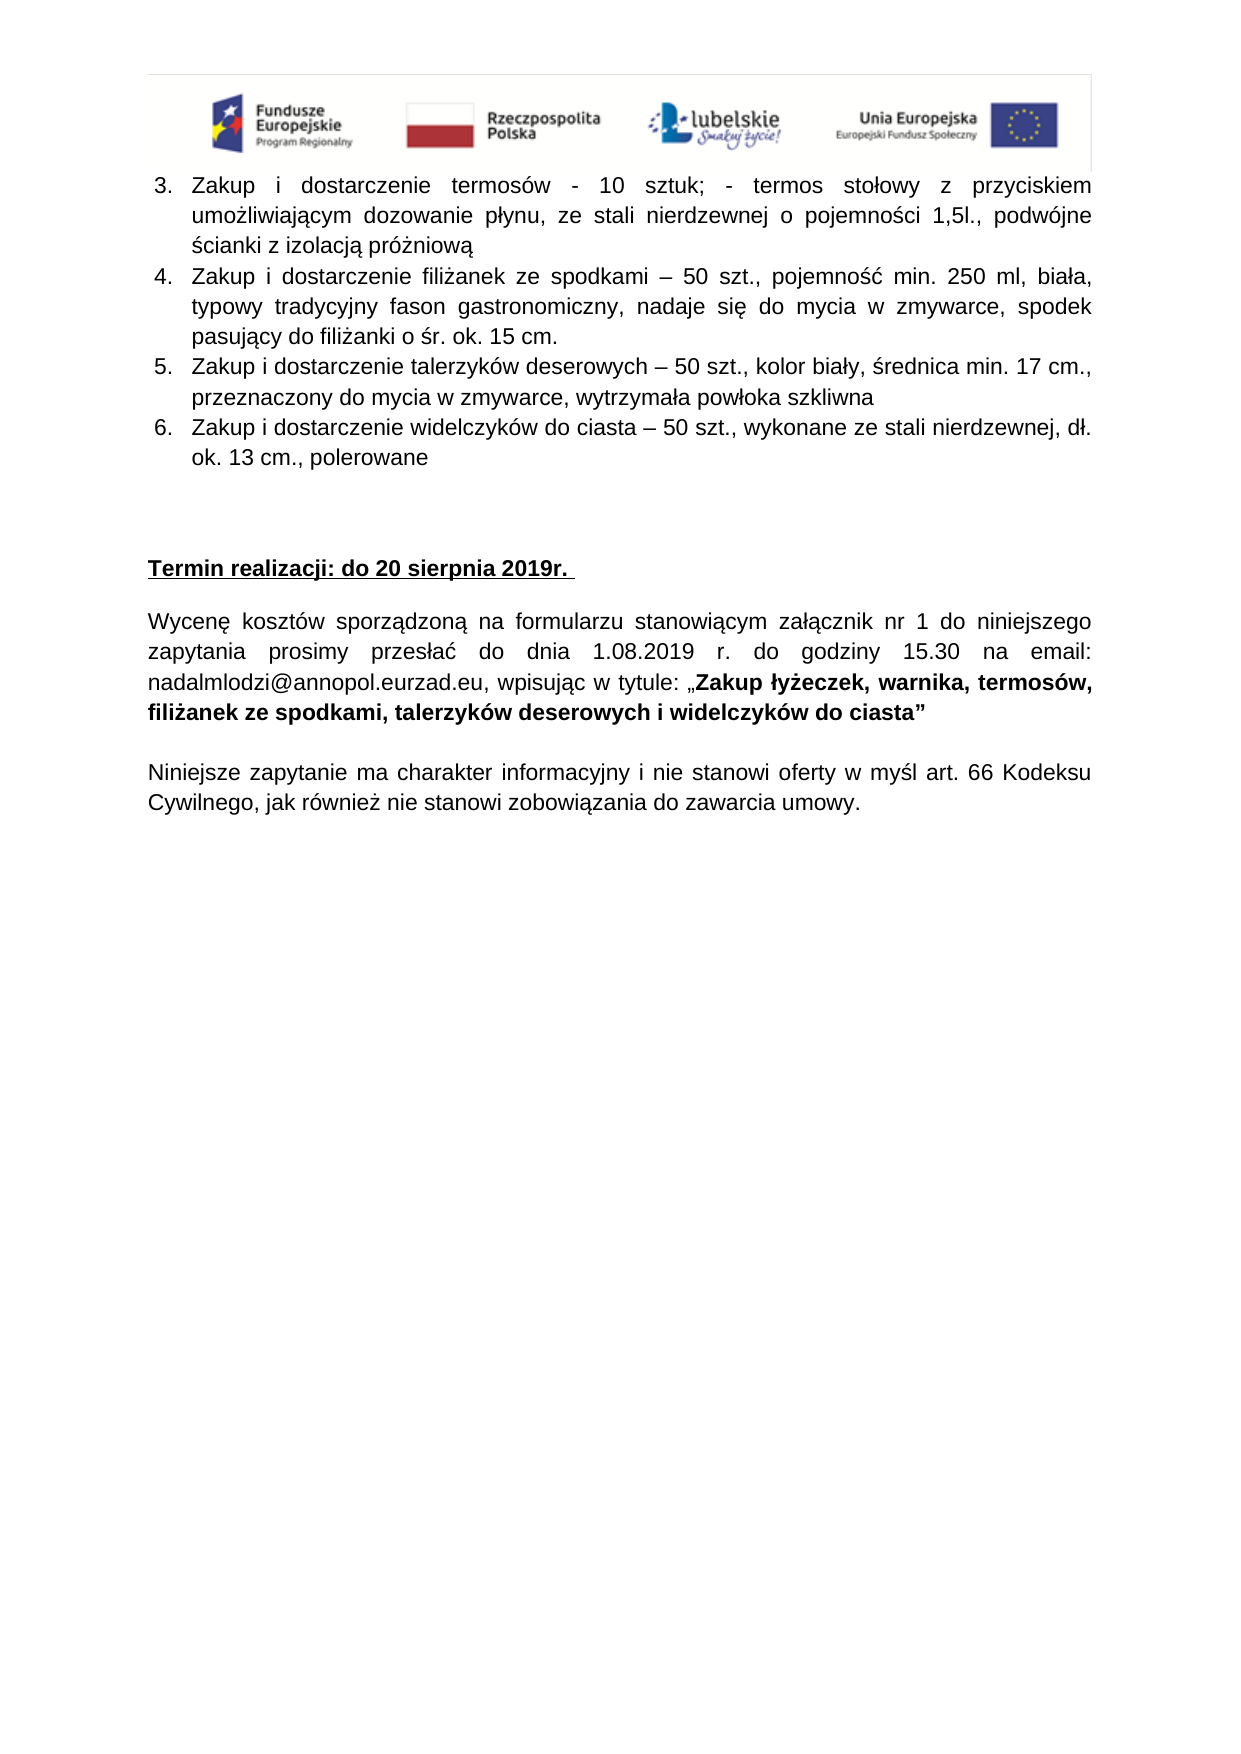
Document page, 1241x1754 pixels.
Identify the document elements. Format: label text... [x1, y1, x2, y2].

list Zakup i dostarczenie widelczyków do ciasta – 50 szt., wykonane ze stali nierdzewnej, dł. ok. 13 cm., polerowane [154, 414, 1093, 470]
text Termin realizacji: do 20 sierpnia 2019r. [148, 555, 1093, 582]
list Zakup i dostarczenie termosów - 10 sztuk; - termos stołowy z przyciskiem umożliwiającym dozowanie płynu, ze stali nierdzewnej o pojemności 1,5l., podwójne ścianki z izolacją próżniową [154, 172, 1093, 259]
list Zakup i dostarczenie filiżanek ze spodkami – 50 szt., pojemność min. 250 ml, biała, typowy tradycyjny fason gastronomiczny, nadaje się do mycia w zmywarce, spodek pasujący do filiżanki o śr. ok. 15 cm. [154, 263, 1093, 349]
picture [147, 73, 1093, 172]
list Zakup i dostarczenie talerzyków deserowych – 50 szt., kolor biały, średnica min. 17 cm., przeznaczony do mycia w zmywarce, wytrzymała powłoka szkliwna [154, 353, 1093, 410]
text Wycenę kosztów sporządzoną na formularzu stanowiącym załącznik nr 1 do niniejszego zapytania prosimy przesłać do dnia 1.08.2019 r. do godziny 15.30 na email: nadalmlodzi@annopol.eurzad.eu, wpisując w tytule: „Zakup łyżeczek, warnika, termosów, filiżanek ze spodkami, talerzyków deserowych i widelczyków do ciasta” [148, 608, 1093, 725]
text Niniejsze zapytanie ma charakter informacyjny i nie stanowi oferty w myśl art. 66 Kodeksu Cywilnego, jak również nie stanowi zobowiązania do zawarcia umowy. [148, 759, 1093, 816]
